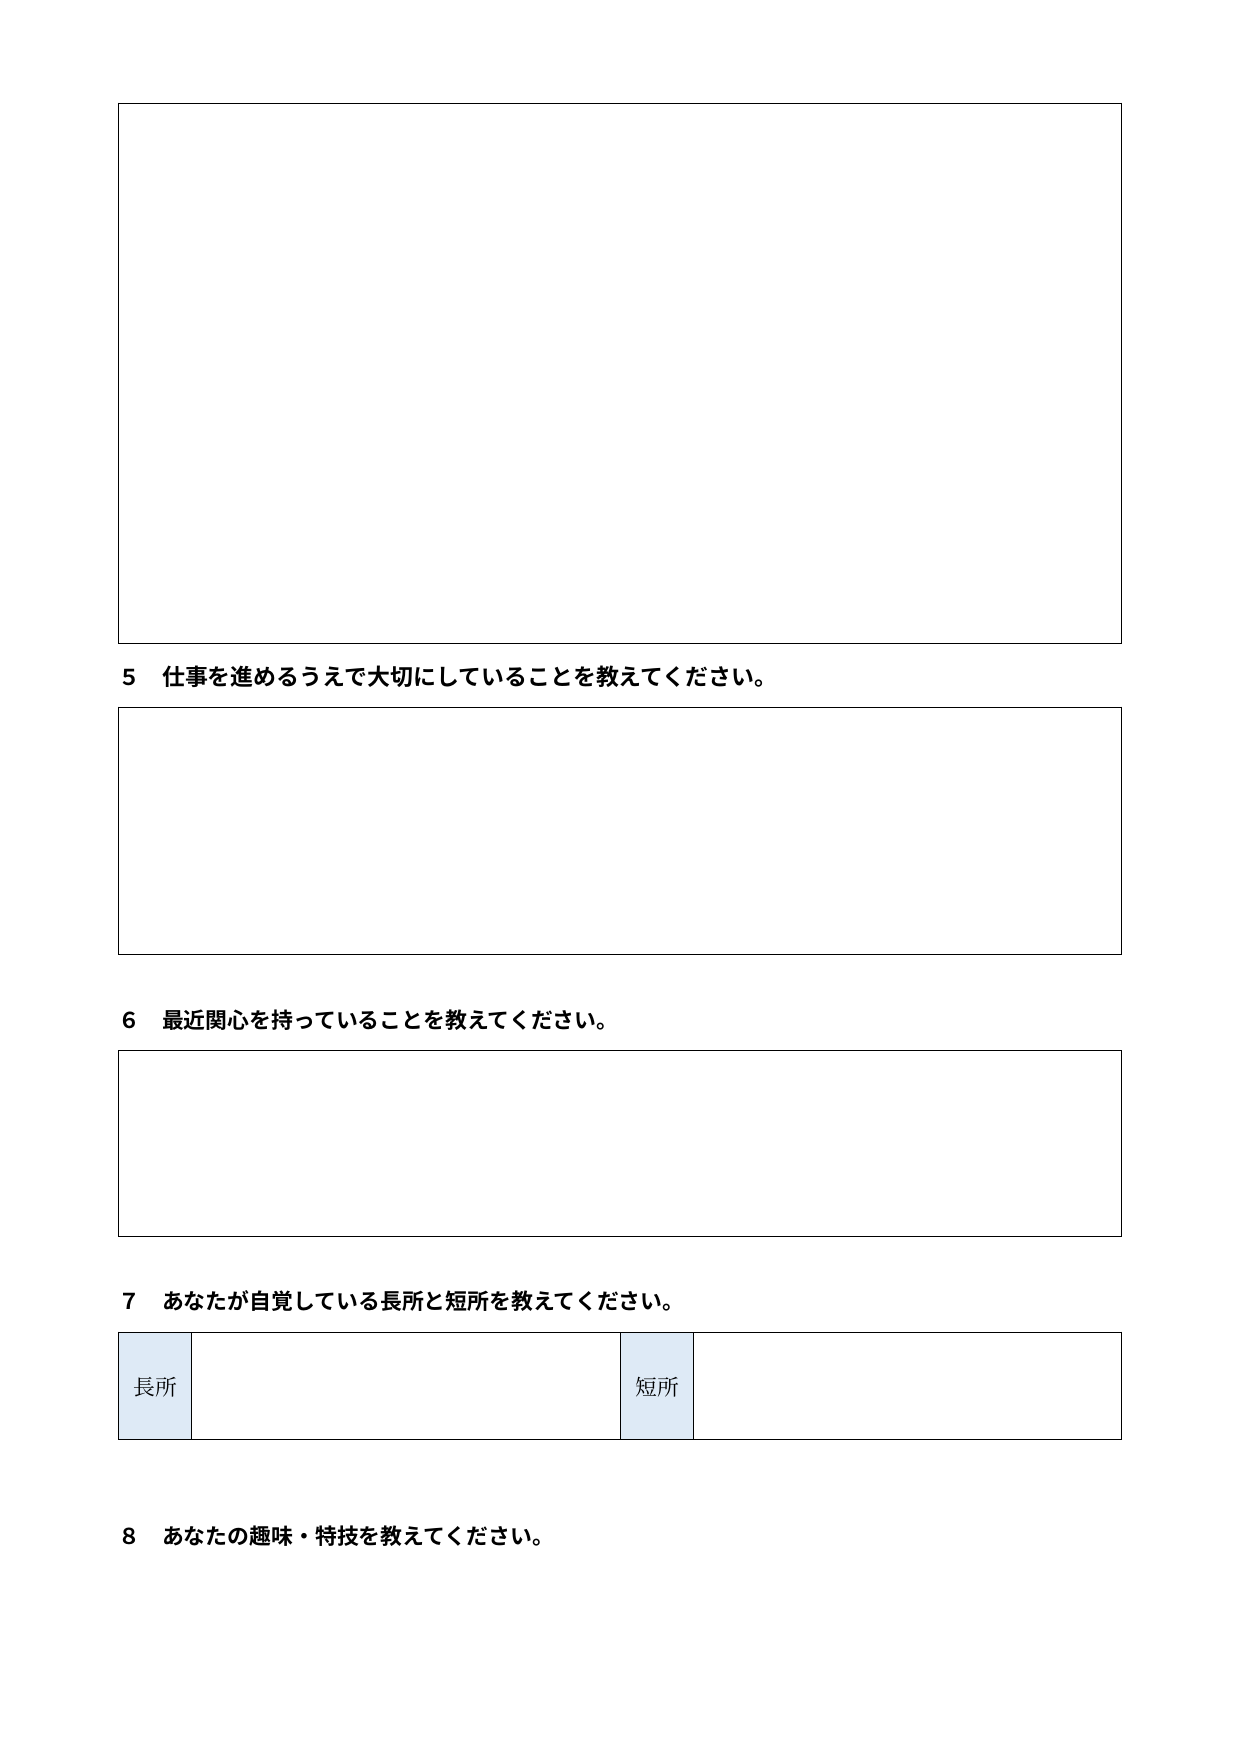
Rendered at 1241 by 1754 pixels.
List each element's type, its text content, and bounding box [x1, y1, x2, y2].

text ８ あなたの趣味・特技を教えてください。 [118, 1503, 1122, 1566]
table_header 長所 [119, 1333, 191, 1439]
text ６ 最近関心を持っていることを教えてください。 [118, 987, 1122, 1050]
table_header [694, 1333, 1121, 1439]
table_header [119, 708, 1121, 954]
table_header [119, 1051, 1121, 1236]
table_header [192, 1333, 620, 1439]
text ７ あなたが自覚している長所と短所を教えてください。 [118, 1268, 1122, 1332]
text ５ 仕事を進めるうえで大切にしていることを教えてください。 [118, 644, 1122, 707]
table_header [119, 104, 1121, 642]
table_header 短所 [621, 1333, 693, 1439]
